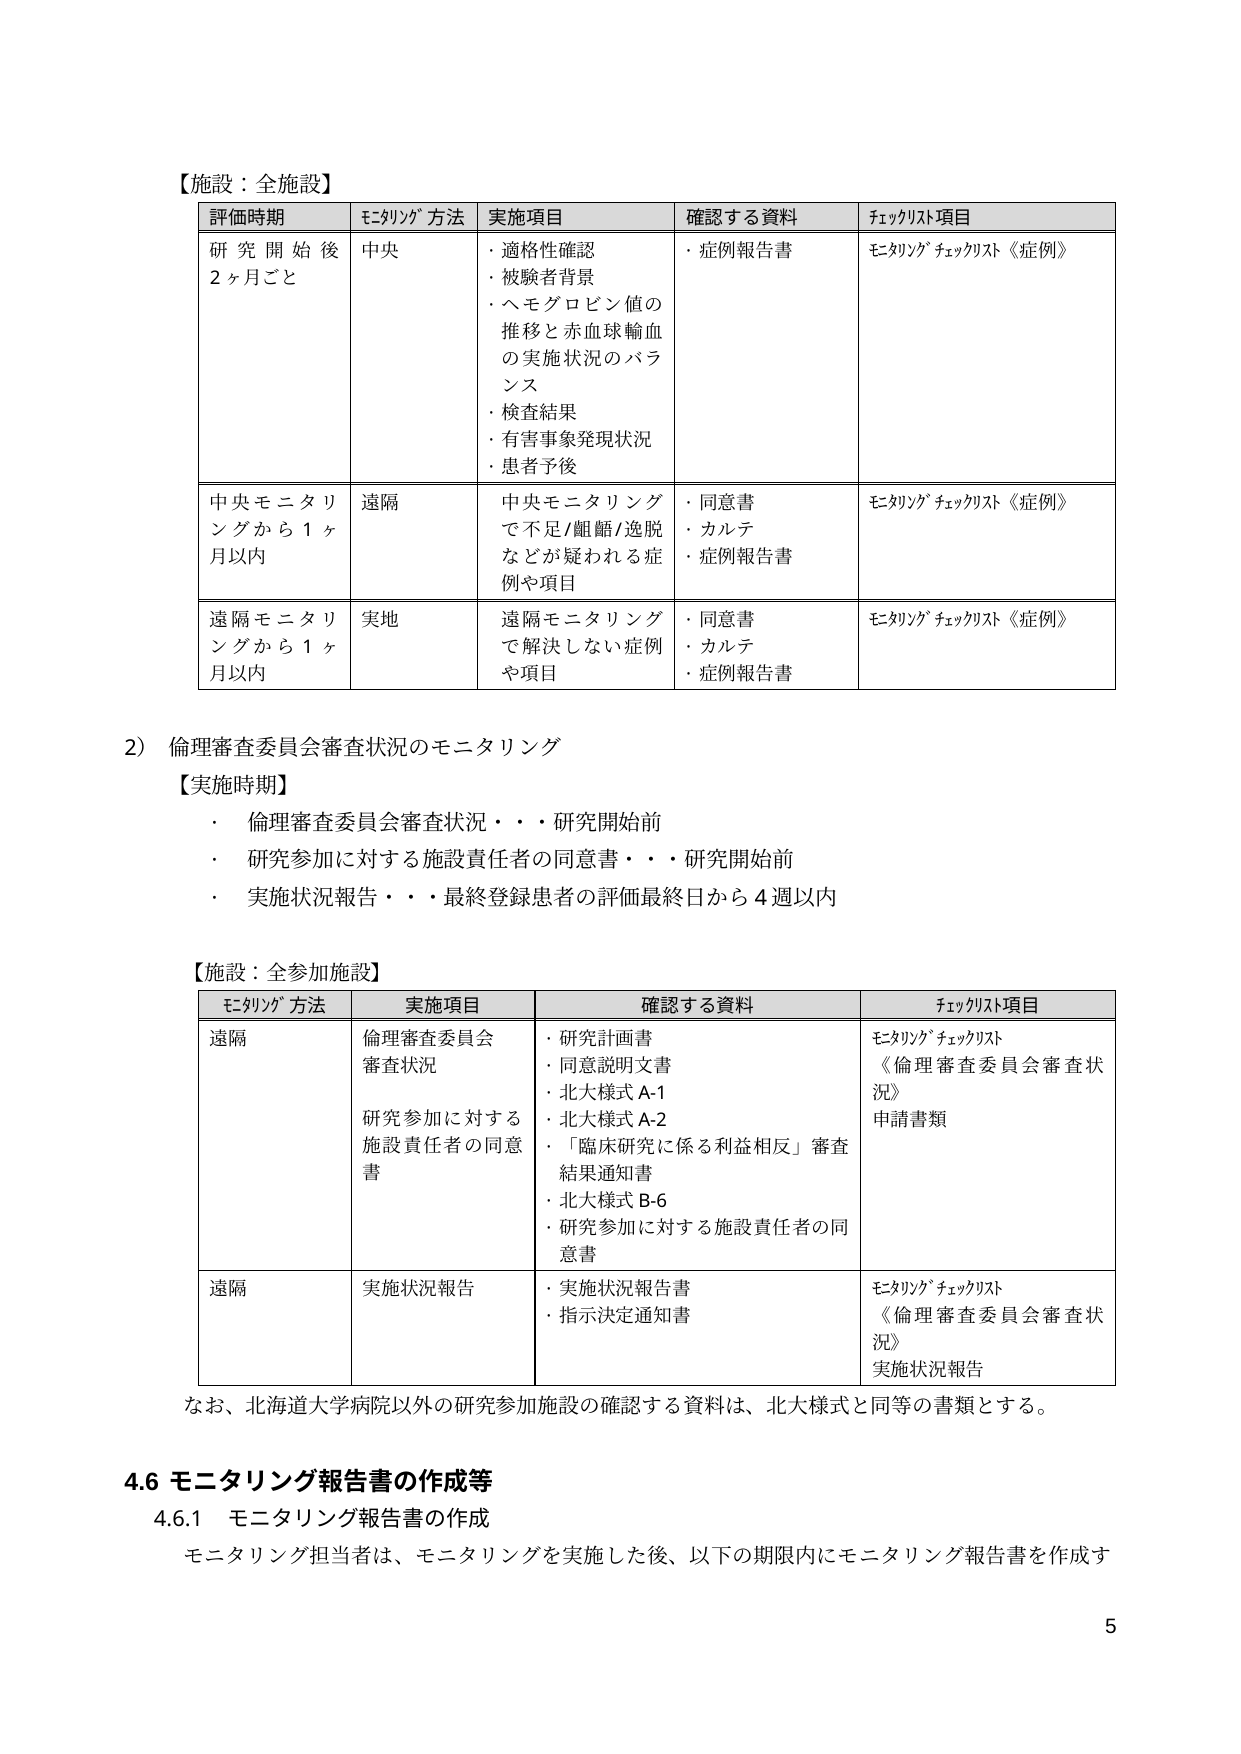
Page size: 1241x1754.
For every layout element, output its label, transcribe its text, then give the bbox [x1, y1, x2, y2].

list 倫理審査委員会審査状況・・・研究開始前 [211, 802, 1116, 840]
table_cell 実施状況報告 [352, 1271, 534, 1384]
table_header 実施項目 [352, 991, 534, 1018]
text 【施設：全参加施設】 [183, 952, 1116, 990]
table_cell 研究開始後2ヶ月ごと [199, 233, 350, 482]
table_cell 遠隔モニタリングで解決しない症例や項目 [478, 602, 674, 689]
table_cell 中央 [351, 233, 477, 482]
table_cell 症例報告書 [675, 233, 858, 482]
list 【実施時期】 [168, 765, 1116, 802]
table_header ﾁｪｯｸﾘｽﾄ項目 [861, 991, 1115, 1018]
table_cell 実地 [351, 602, 477, 689]
subtitle モニタリング報告書の作成 [154, 1498, 1116, 1536]
table_header 確認する資料 [536, 991, 860, 1018]
table_cell 研究計画書 同意説明文書 北大様式A-1 北大様式A-2 「臨床研究に係る利益相反」審査結果通知書 北大様式B-6 研究参加に対する施設責任者の同意書 [536, 1021, 860, 1270]
table_cell ﾓﾆﾀﾘﾝｸﾞﾁｪｯｸﾘｽﾄ 《倫理審査委員会審査状況》 申請書類 [861, 1021, 1115, 1270]
table_cell ﾓﾆﾀﾘﾝｸﾞﾁｪｯｸﾘｽﾄ《症例》 [859, 233, 1115, 482]
table_cell 遠隔 [199, 1271, 351, 1384]
table_header ﾓﾆﾀﾘﾝｸﾞ方法 [199, 991, 351, 1018]
table_cell ﾓﾆﾀﾘﾝｸﾞﾁｪｯｸﾘｽﾄ《症例》 [859, 602, 1115, 689]
table_cell 倫理審査委員会 審査状況 研究参加に対する施設責任者の同意書 [352, 1021, 534, 1270]
table_cell 中央モニタリングで不足/齟齬/逸脱などが疑われる症例や項目 [478, 485, 674, 599]
subtitle モニタリング報告書の作成等 [124, 1461, 1116, 1498]
text 【施設：全施設】 [124, 164, 1116, 202]
table_header 評価時期 [199, 203, 350, 230]
table_cell 同意書 カルテ 症例報告書 [675, 602, 858, 689]
table_cell 同意書 カルテ 症例報告書 [675, 485, 858, 599]
table_cell 適格性確認 被験者背景 ヘモグロビン値の推移と赤血球輸血の実施状況のバランス 検査結果 有害事象発現状況 患者予後 [478, 233, 674, 482]
table_cell 遠隔 [199, 1021, 351, 1270]
table_header 確認する資料 [675, 203, 858, 230]
table_cell 遠隔モニタリングから1ヶ月以内 [199, 602, 350, 689]
table_header 実施項目 [478, 203, 674, 230]
list 実施状況報告・・・最終登録患者の評価最終日から4週以内 [211, 877, 1116, 915]
table_cell 中央モニタリングから1ヶ月以内 [199, 485, 350, 599]
table_header ﾁｪｯｸﾘｽﾄ項目 [859, 203, 1115, 230]
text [183, 1536, 1116, 1573]
list 研究参加に対する施設責任者の同意書・・・研究開始前 [211, 840, 1116, 877]
table_cell 実施状況報告書 指示決定通知書 [536, 1271, 860, 1384]
table_cell ﾓﾆﾀﾘﾝｸﾞﾁｪｯｸﾘｽﾄ 《倫理審査委員会審査状況》 実施状況報告 [861, 1271, 1115, 1384]
table_cell ﾓﾆﾀﾘﾝｸﾞﾁｪｯｸﾘｽﾄ《症例》 [859, 485, 1115, 599]
text なお、北海道大学病院以外の研究参加施設の確認する資料は、北大様式と同等の書類とする。 [183, 1386, 1116, 1423]
list 倫理審査委員会審査状況のモニタリング [124, 727, 1116, 765]
table_header ﾓﾆﾀﾘﾝｸﾞ方法 [351, 203, 477, 230]
table_cell 遠隔 [351, 485, 477, 599]
